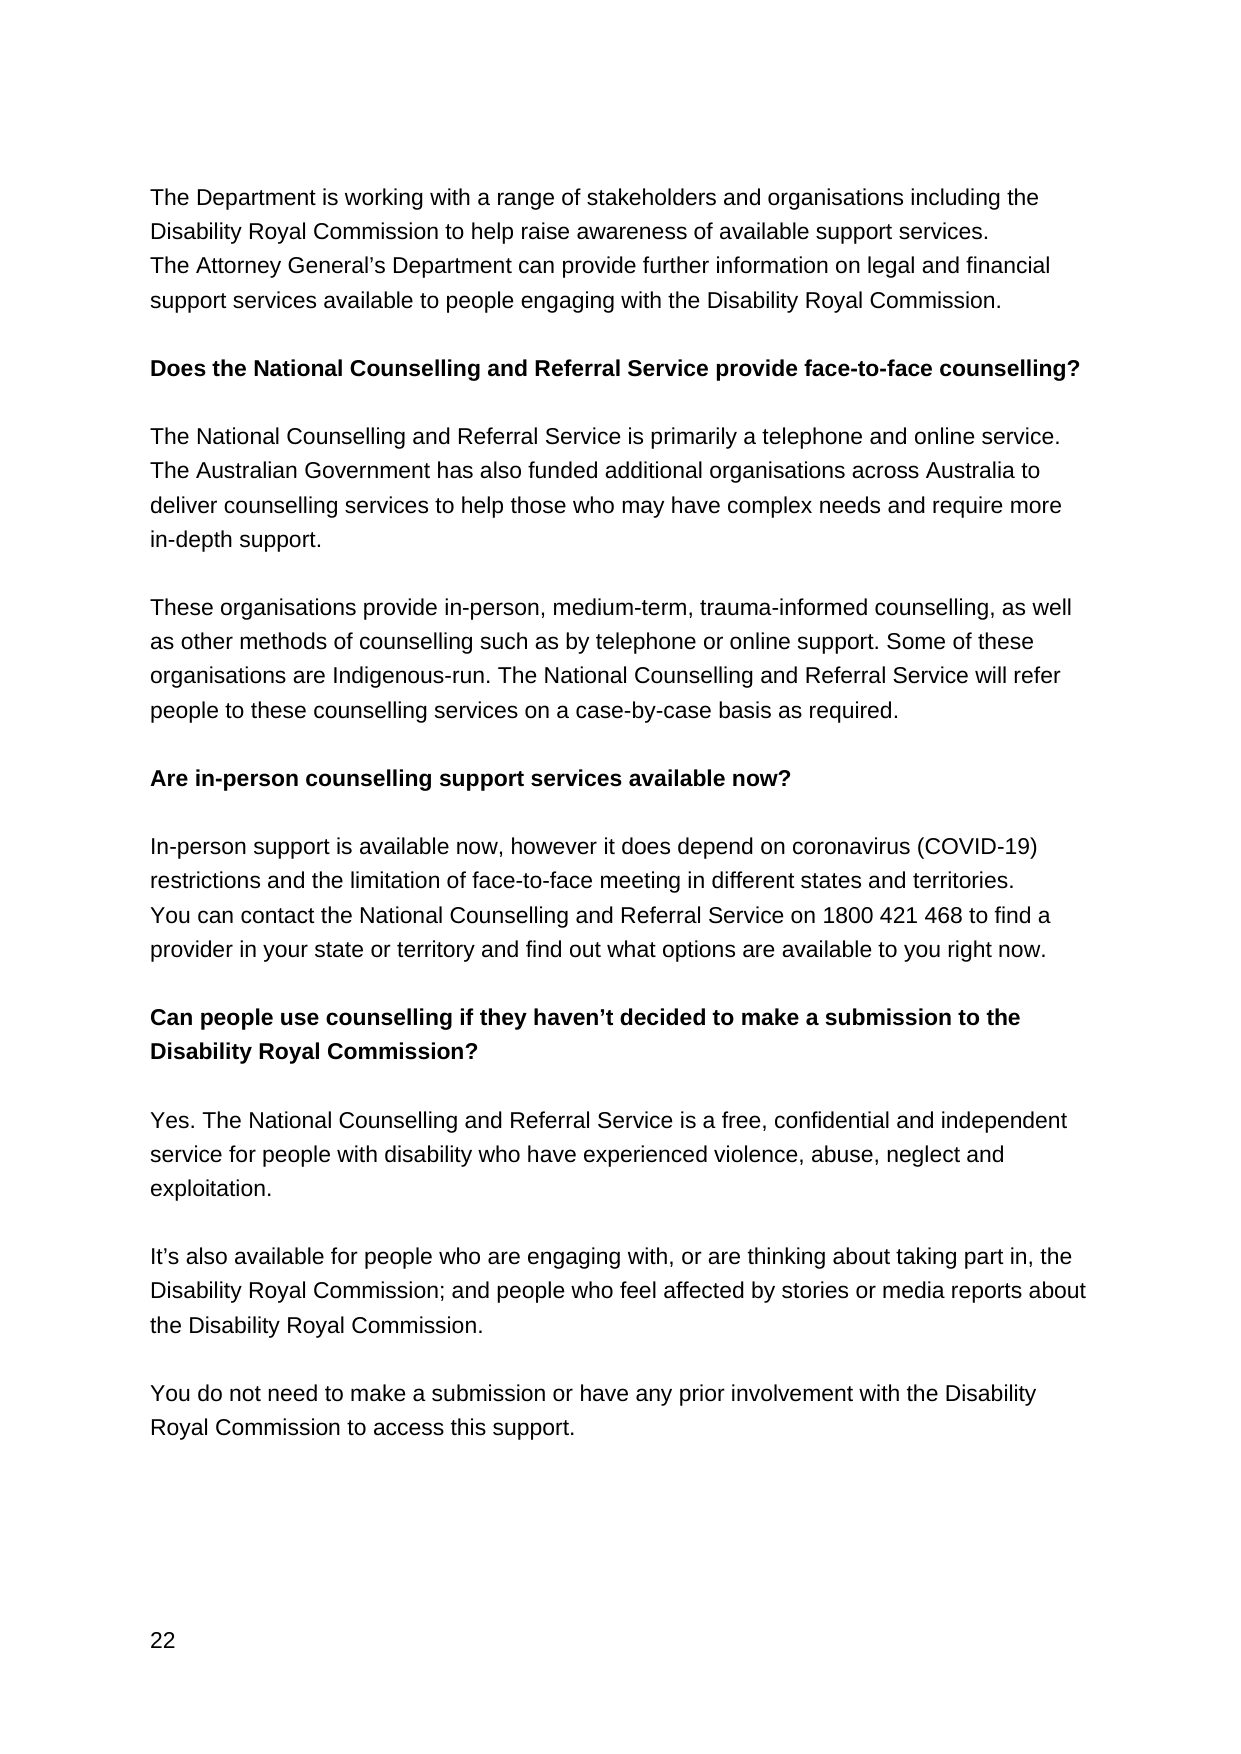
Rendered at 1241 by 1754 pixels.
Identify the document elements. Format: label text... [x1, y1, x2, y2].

text The Australian Government has also funded additional organisations across Australia to deliver counselling services to help those who may have complex needs and require more in-depth support. [150, 457, 1090, 552]
text The Attorney General’s Department can provide further information on legal and financial support services available to people engaging with the Disability Royal Commission. [150, 252, 1090, 313]
text You can contact the National Counselling and Referral Service on 1800 421 468 to find a provider in your state or territory and find out what options are available to you right now. [150, 902, 1090, 962]
text The National Counselling and Referral Service is primarily a telephone and online service. [150, 423, 1090, 450]
text Are in-person counselling support services available now? [150, 765, 1090, 791]
text You do not need to make a submission or have any prior involvement with the Disability Royal Commission to access this support. [150, 1380, 1090, 1441]
text Yes. The National Counselling and Referral Service is a free, confidential and independent service for people with disability who have experienced violence, abuse, neglect and exploitation. [150, 1107, 1090, 1201]
text In-person support is available now, however it does depend on coronavirus (COVID-19) restrictions and the limitation of face-to-face meeting in different states and territories. [150, 833, 1090, 894]
text Can people use counselling if they haven’t decided to make a submission to the Disability Royal Commission? [150, 1004, 1090, 1065]
text It’s also available for people who are engaging with, or are thinking about taking part in, the Disability Royal Commission; and people who feel affected by stories or media reports about the Disability Royal Commission. [150, 1243, 1090, 1338]
text These organisations provide in-person, medium-term, trauma-informed counselling, as well as other methods of counselling such as by telephone or online support. Some of these organisations are Indigenous-run. The National Counselling and Referral Service will refer people to these counselling services on a case-by-case basis as required. [150, 594, 1090, 723]
text Does the National Counselling and Referral Service provide face-to-face counselling? [150, 355, 1090, 381]
text The Department is working with a range of stakeholders and organisations including the Disability Royal Commission to help raise awareness of available support services. [150, 184, 1090, 245]
